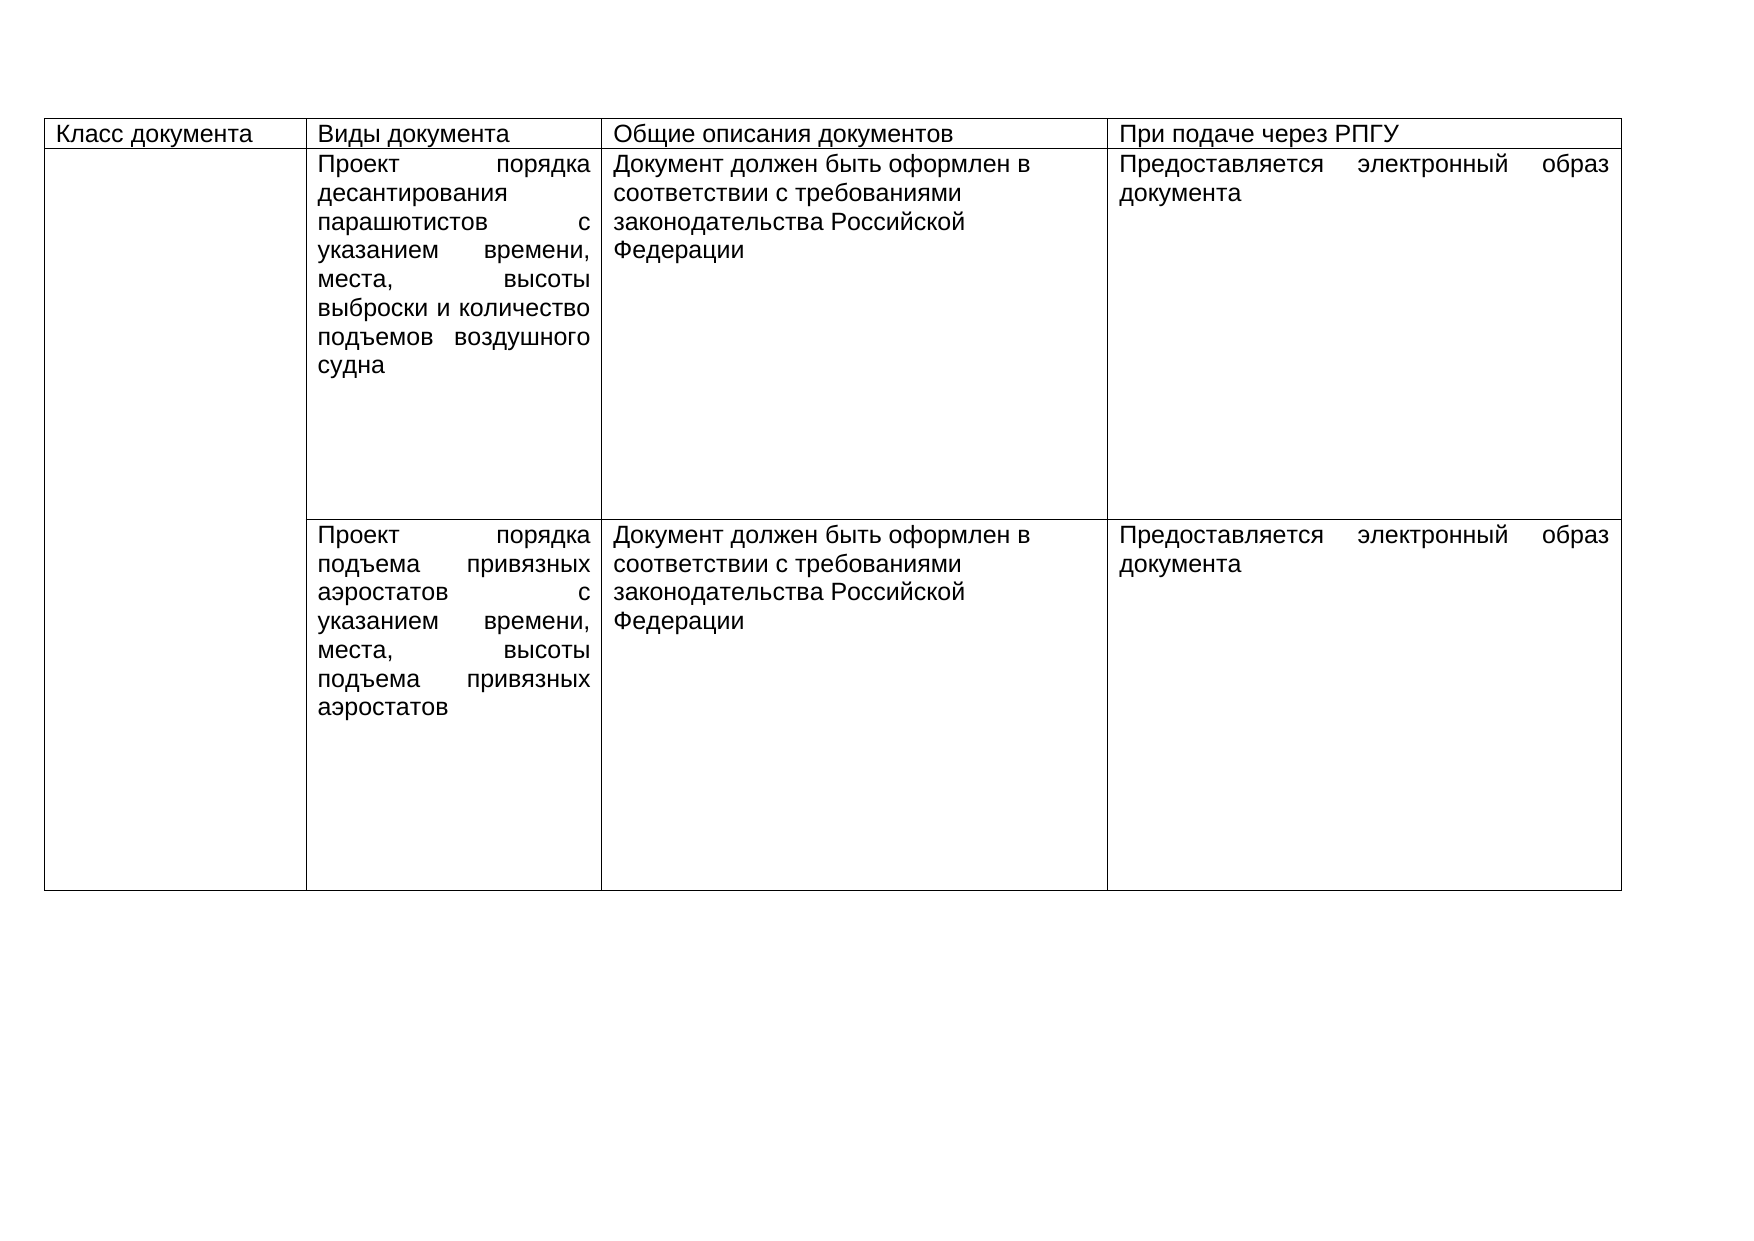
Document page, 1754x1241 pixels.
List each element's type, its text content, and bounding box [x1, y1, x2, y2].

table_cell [1108, 149, 1621, 519]
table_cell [1108, 520, 1621, 889]
table_header Виды документа [307, 119, 601, 148]
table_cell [602, 149, 1107, 519]
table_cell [602, 520, 1107, 889]
table_header Класс документа [45, 119, 306, 148]
table_header При подаче через РПГУ [1108, 119, 1621, 148]
table_cell Проект порядка десантирования парашютистов с указанием времени, места, высоты выброски и количество подъемов воздушного судна [307, 149, 601, 519]
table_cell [45, 149, 306, 889]
table_header Общие описания документов [602, 119, 1107, 148]
table_cell Проект порядка подъема привязных аэростатов с указанием времени, места, высоты подъема привязных аэростатов [307, 520, 601, 889]
